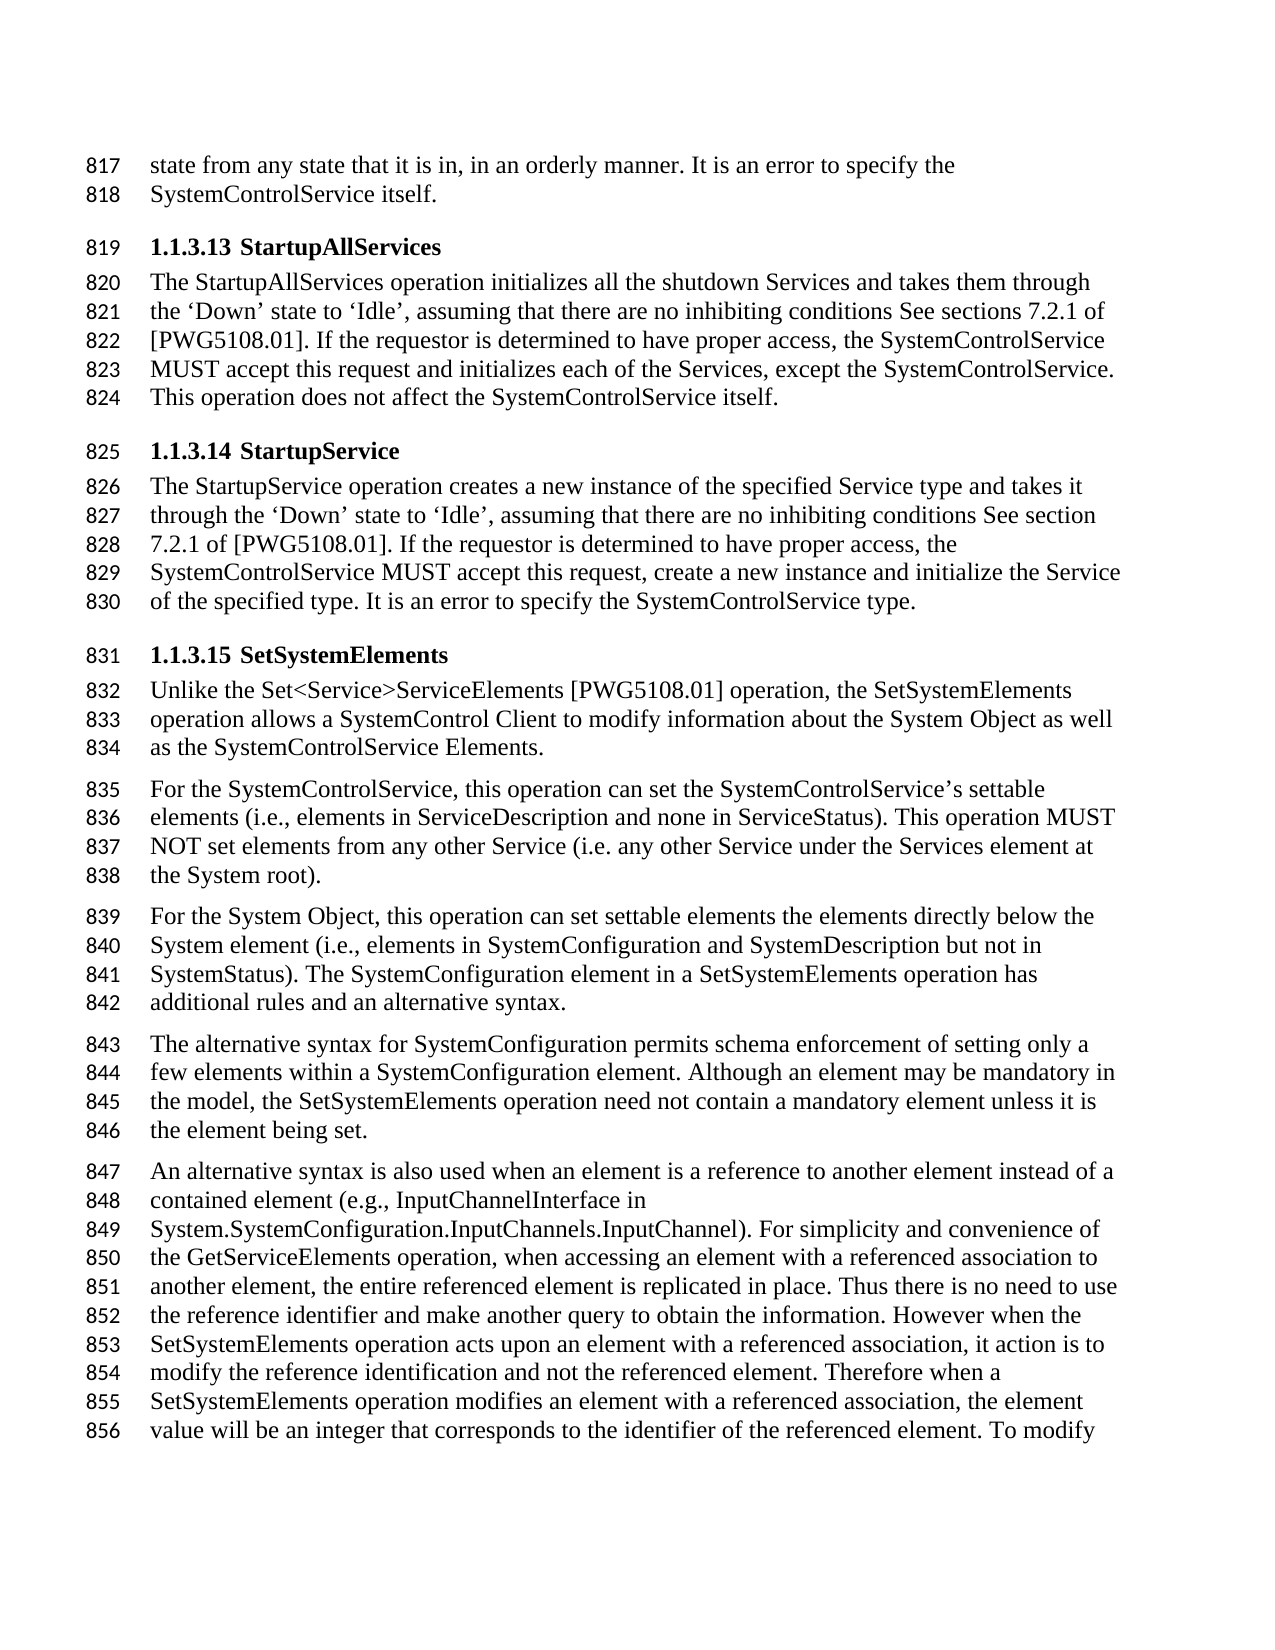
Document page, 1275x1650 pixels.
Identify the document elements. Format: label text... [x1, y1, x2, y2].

text The alternative syntax for SystemConfiguration permits schema enforcement of setting only a few elements within a SystemConfiguration element. Although an element may be mandatory in the model, the SetSystemElements operation need not contain a mandatory element unless it is the element being set. [150, 1029, 1125, 1144]
text The StartupAllServices operation initializes all the shutdown Services and takes them through the ‘Down’ state to ‘Idle’, assuming that there are no inhibiting conditions See sections 7.2.1 of [PWG5108.01]. If the requestor is determined to have proper access, the SystemControlService MUST accept this request and initializes each of the Services, except the SystemControlService. This operation does not affect the SystemControlService itself. [150, 267, 1125, 411]
subtitle SetSystemElements [150, 640, 1125, 669]
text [150, 1156, 1125, 1444]
text Unlike the Set<Service>ServiceElements [PWG5108.01] operation, the SetSystemElements operation allows a SystemControl Client to modify information about the System Object as well as the SystemControlService Elements. [150, 675, 1125, 761]
subtitle StartupService [150, 436, 1125, 465]
text The StartupService operation creates a new instance of the specified Service type and takes it through the ‘Down’ state to ‘Idle’, assuming that there are no inhibiting conditions See section 7.2.1 of [PWG5108.01]. If the requestor is determined to have proper access, the SystemControlService MUST accept this request, create a new instance and initialize the Service of the specified type. It is an error to specify the SystemControlService type. [150, 471, 1125, 615]
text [150, 150, 1125, 207]
text For the System Object, this operation can set settable elements the elements directly below the System element (i.e., elements in SystemConfiguration and SystemDescription but not in SystemStatus). The SystemConfiguration element in a SetSystemElements operation has additional rules and an alternative syntax. [150, 901, 1125, 1016]
subtitle StartupAllServices [150, 232, 1125, 261]
text For the SystemControlService, this operation can set the SystemControlService’s settable elements (i.e., elements in ServiceDescription and none in ServiceStatus). This operation MUST NOT set elements from any other Service (i.e. any other Service under the Services element at the System root). [150, 774, 1125, 889]
